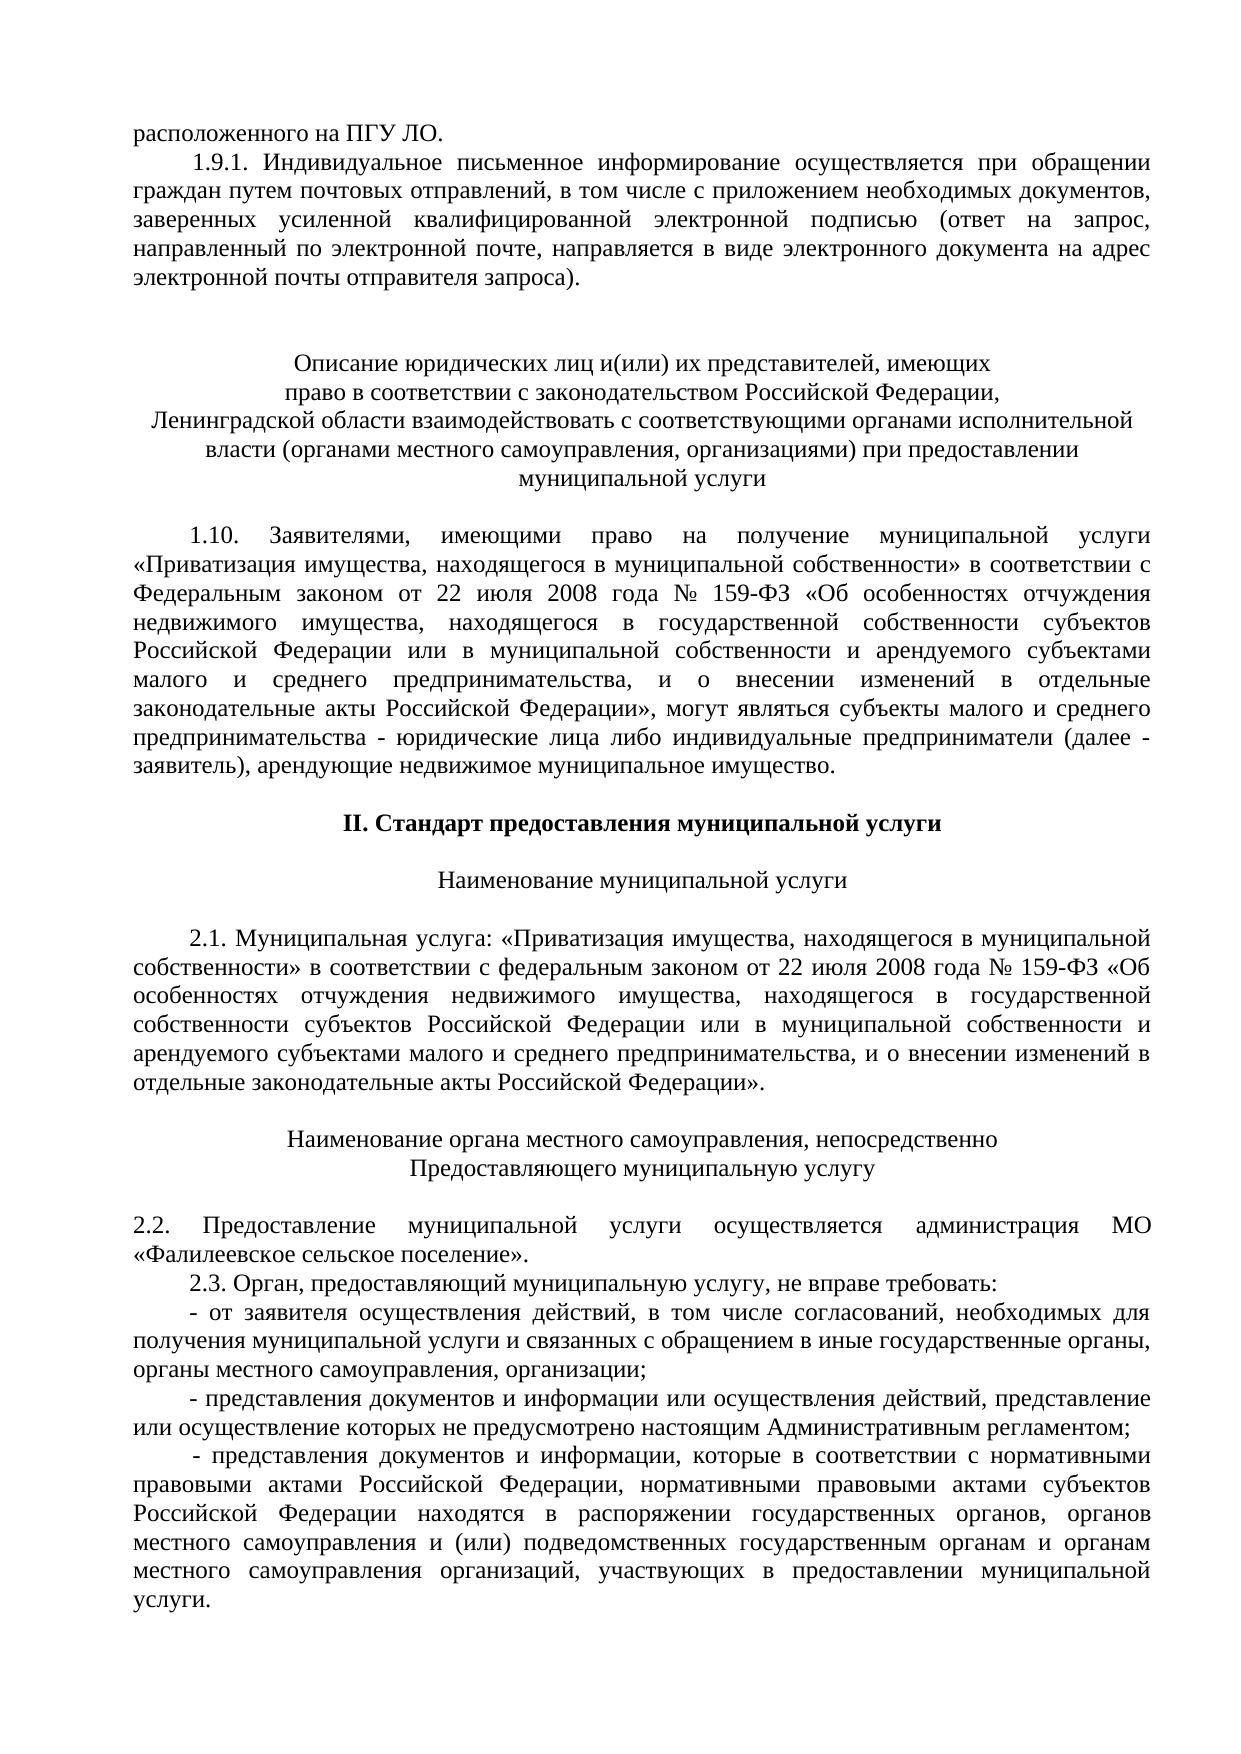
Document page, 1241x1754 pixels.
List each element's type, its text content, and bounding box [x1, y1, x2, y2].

text Наименование муниципальной услуги [133, 866, 1152, 894]
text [133, 118, 1152, 147]
text право в соответствии с законодательством Российской Федерации, [133, 377, 1152, 406]
text 2.3. Орган, предоставляющий муниципальную услугу, не вправе требовать: [133, 1268, 1152, 1297]
text Наименование органа местного самоуправления, непосредственно [133, 1124, 1152, 1153]
text 2.2. Предоставление муниципальной услуги осуществляется администрация МО «Фалилеевское сельское поселение». [133, 1211, 1152, 1268]
text Ленинградской области взаимодействовать с соответствующими органами исполнительной власти (органами местного самоуправления, организациями) при предоставлении муниципальной услуги [133, 406, 1152, 492]
text 2.1. Муниципальная услуга: «Приватизация имущества, находящегося в муниципальной собственности» в соответствии с федеральным законом от 22 июля 2008 года № 159-ФЗ «Об особенностях отчуждения недвижимого имущества, находящегося в государственной собственности субъектов Российской Федерации или в муниципальной собственности и арендуемого субъектами малого и среднего предпринимательства, и о внесении изменений в отдельные законодательные акты Российской Федерации». [133, 923, 1152, 1096]
text Описание юридических лиц и(или) их представителей, имеющих [133, 348, 1152, 377]
text II. Стандарт предоставления муниципальной услуги [133, 808, 1152, 837]
text - от заявителя осуществления действий, в том числе согласований, необходимых для получения муниципальной услуги и связанных с обращением в иные государственные органы, органы местного самоуправления, организации; [133, 1297, 1152, 1383]
text - представления документов и информации или осуществления действий, представление или осуществление которых не предусмотрено настоящим Административным регламентом; [133, 1383, 1152, 1441]
text Предоставляющего муниципальную услугу [133, 1153, 1152, 1182]
text 1.9.1. Индивидуальное письменное информирование осуществляется при обращении граждан путем почтовых отправлений, в том числе с приложением необходимых документов, заверенных усиленной квалифицированной электронной подписью (ответ на запрос, направленный по электронной почте, направляется в виде электронного документа на адрес электронной почты отправителя запроса). [133, 147, 1152, 291]
text 1.10. Заявителями, имеющими право на получение муниципальной услуги «Приватизация имущества, находящегося в муниципальной собственности» в соответствии с Федеральным законом от 22 июля 2008 года № 159-ФЗ «Об особенностях отчуждения недвижимого имущества, находящегося в государственной собственности субъектов Российской Федерации или в муниципальной собственности и арендуемого субъектами малого и среднего предпринимательства, и о внесении изменений в отдельные законодательные акты Российской Федерации», могут являться субъекты малого и среднего предпринимательства - юридические лица либо индивидуальные предприниматели (далее - заявитель), арендующие недвижимое муниципальное имущество. [133, 521, 1152, 779]
text - представления документов и информации, которые в соответствии с нормативными правовыми актами Российской Федерации, нормативными правовыми актами субъектов Российской Федерации находятся в распоряжении государственных органов, органов местного самоуправления и (или) подведомственных государственным органам и органам местного самоуправления организаций, участвующих в предоставлении муниципальной услуги. [133, 1441, 1152, 1613]
